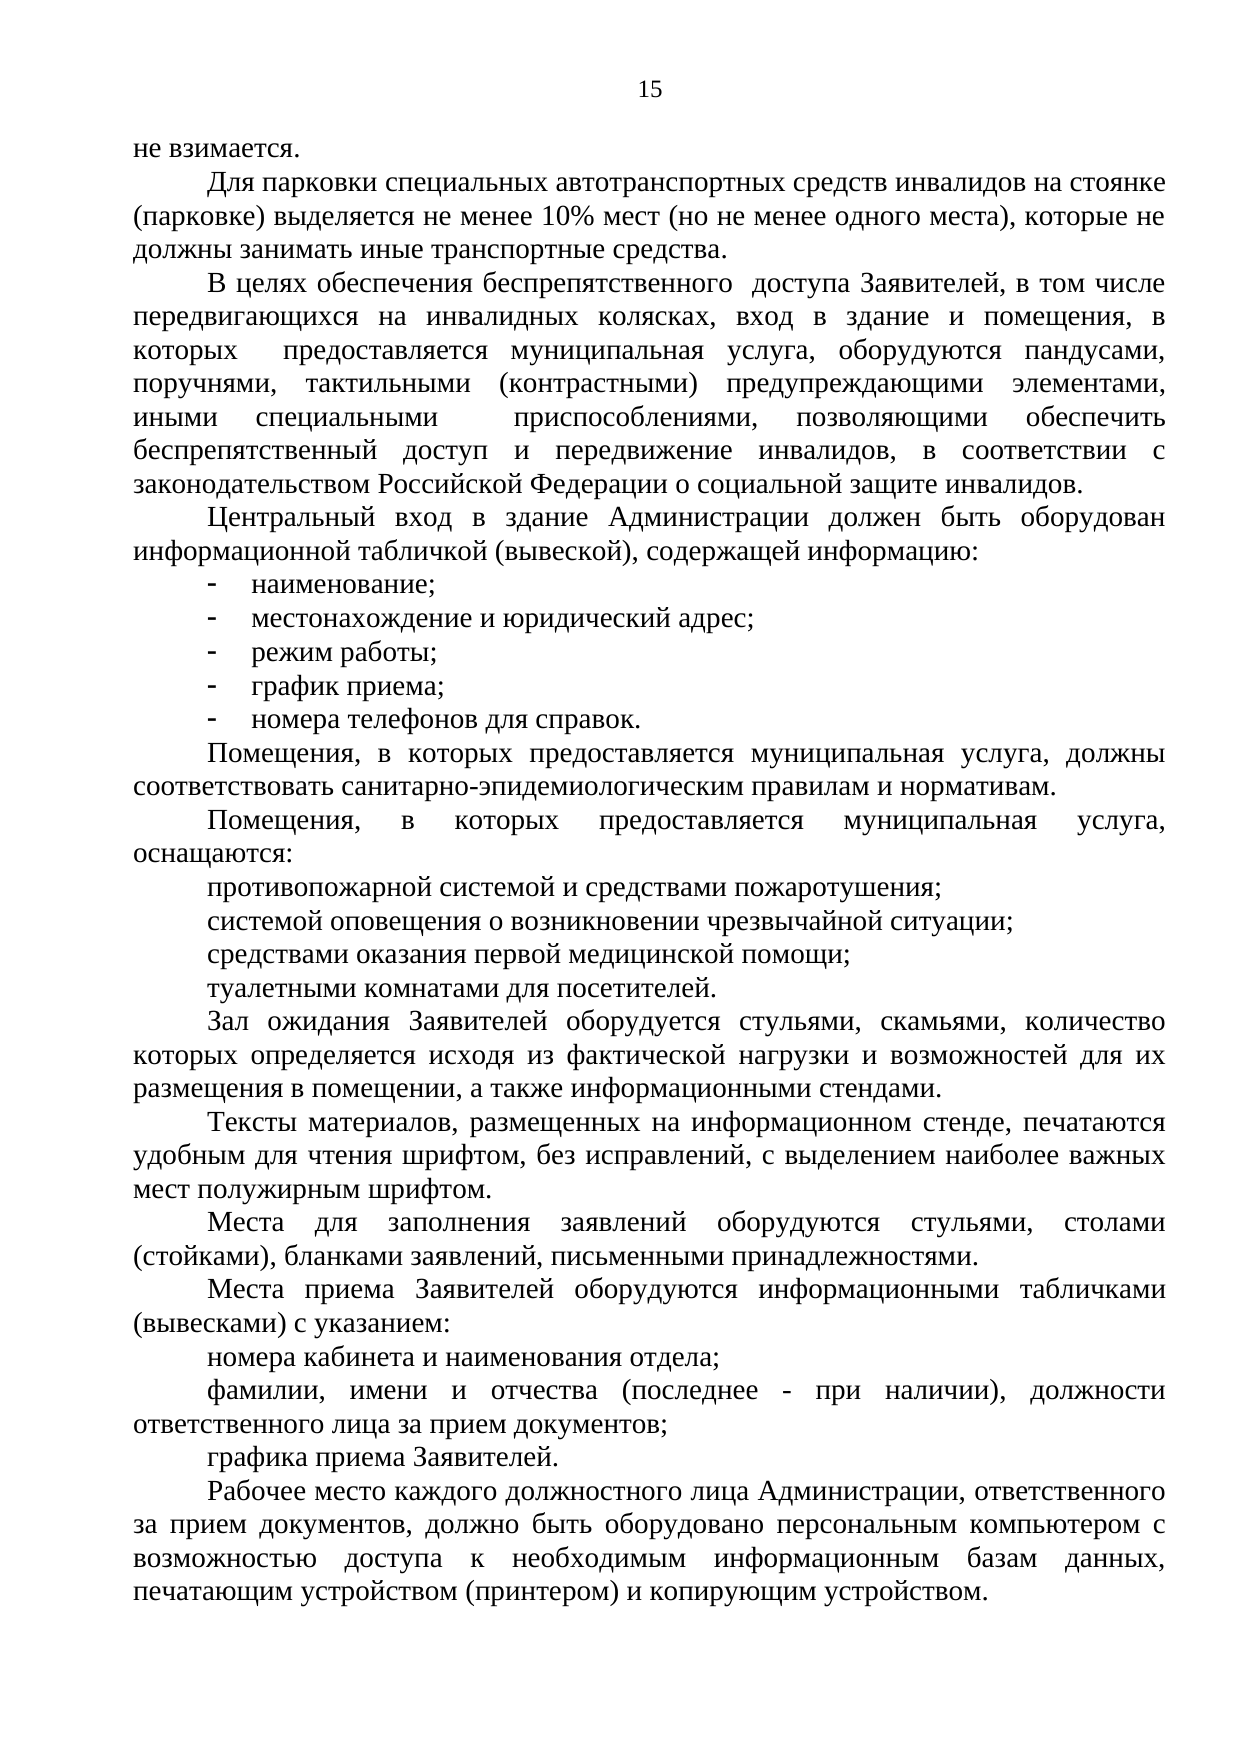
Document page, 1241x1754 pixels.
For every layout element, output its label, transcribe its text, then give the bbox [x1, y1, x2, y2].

text туалетными комнатами для посетителей. [133, 970, 1167, 1003]
list режим работы; [133, 634, 1167, 668]
list график приема; [133, 668, 1167, 701]
text фамилии, имени и отчества (последнее - при наличии), должности ответственного лица за прием документов; [133, 1372, 1167, 1439]
list номера телефонов для справок. [133, 701, 1167, 735]
list местонахождение и юридический адрес; [133, 600, 1167, 634]
text графика приема Заявителей. [133, 1439, 1167, 1473]
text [133, 131, 1167, 164]
list наименование; [133, 567, 1167, 600]
text В целях обеспечения беспрепятственного доступа Заявителей, в том числе передвигающихся на инвалидных колясках, вход в здание и помещения, в которых предоставляется муниципальная услуга, оборудуются пандусами, поручнями, тактильными (контрастными) предупреждающими элементами, иными специальными приспособлениями, позволяющими обеспечить беспрепятственный доступ и передвижение инвалидов, в соответствии с законодательством Российской Федерации о социальной защите инвалидов. [133, 265, 1167, 499]
text Для парковки специальных автотранспортных средств инвалидов на стоянке (парковке) выделяется не менее 10% мест (но не менее одного места), которые не должны занимать иные транспортные средства. [133, 164, 1167, 265]
text противопожарной системой и средствами пожаротушения; [133, 869, 1167, 903]
text Тексты материалов, размещенных на информационном стенде, печатаются удобным для чтения шрифтом, без исправлений, с выделением наиболее важных мест полужирным шрифтом. [133, 1104, 1167, 1204]
text Места для заполнения заявлений оборудуются стульями, столами (стойками), бланками заявлений, письменными принадлежностями. [133, 1204, 1167, 1272]
text Помещения, в которых предоставляется муниципальная услуга, должны соответствовать санитарно-эпидемиологическим правилам и нормативам. [133, 735, 1167, 802]
text Центральный вход в здание Администрации должен быть оборудован информационной табличкой (вывеской), содержащей информацию: [133, 499, 1167, 567]
text Зал ожидания Заявителей оборудуется стульями, скамьями, количество которых определяется исходя из фактической нагрузки и возможностей для их размещения в помещении, а также информационными стендами. [133, 1003, 1167, 1104]
text Помещения, в которых предоставляется муниципальная услуга, оснащаются: [133, 802, 1167, 869]
text Рабочее место каждого должностного лица Администрации, ответственного за прием документов, должно быть оборудовано персональным компьютером с возможностью доступа к необходимым информационным базам данных, печатающим устройством (принтером) и копирующим устройством. [133, 1473, 1167, 1607]
text номера кабинета и наименования отдела; [133, 1339, 1167, 1372]
text Места приема Заявителей оборудуются информационными табличками (вывесками) с указанием: [133, 1272, 1167, 1339]
text системой оповещения о возникновении чрезвычайной ситуации; [133, 903, 1167, 936]
text средствами оказания первой медицинской помощи; [133, 936, 1167, 970]
